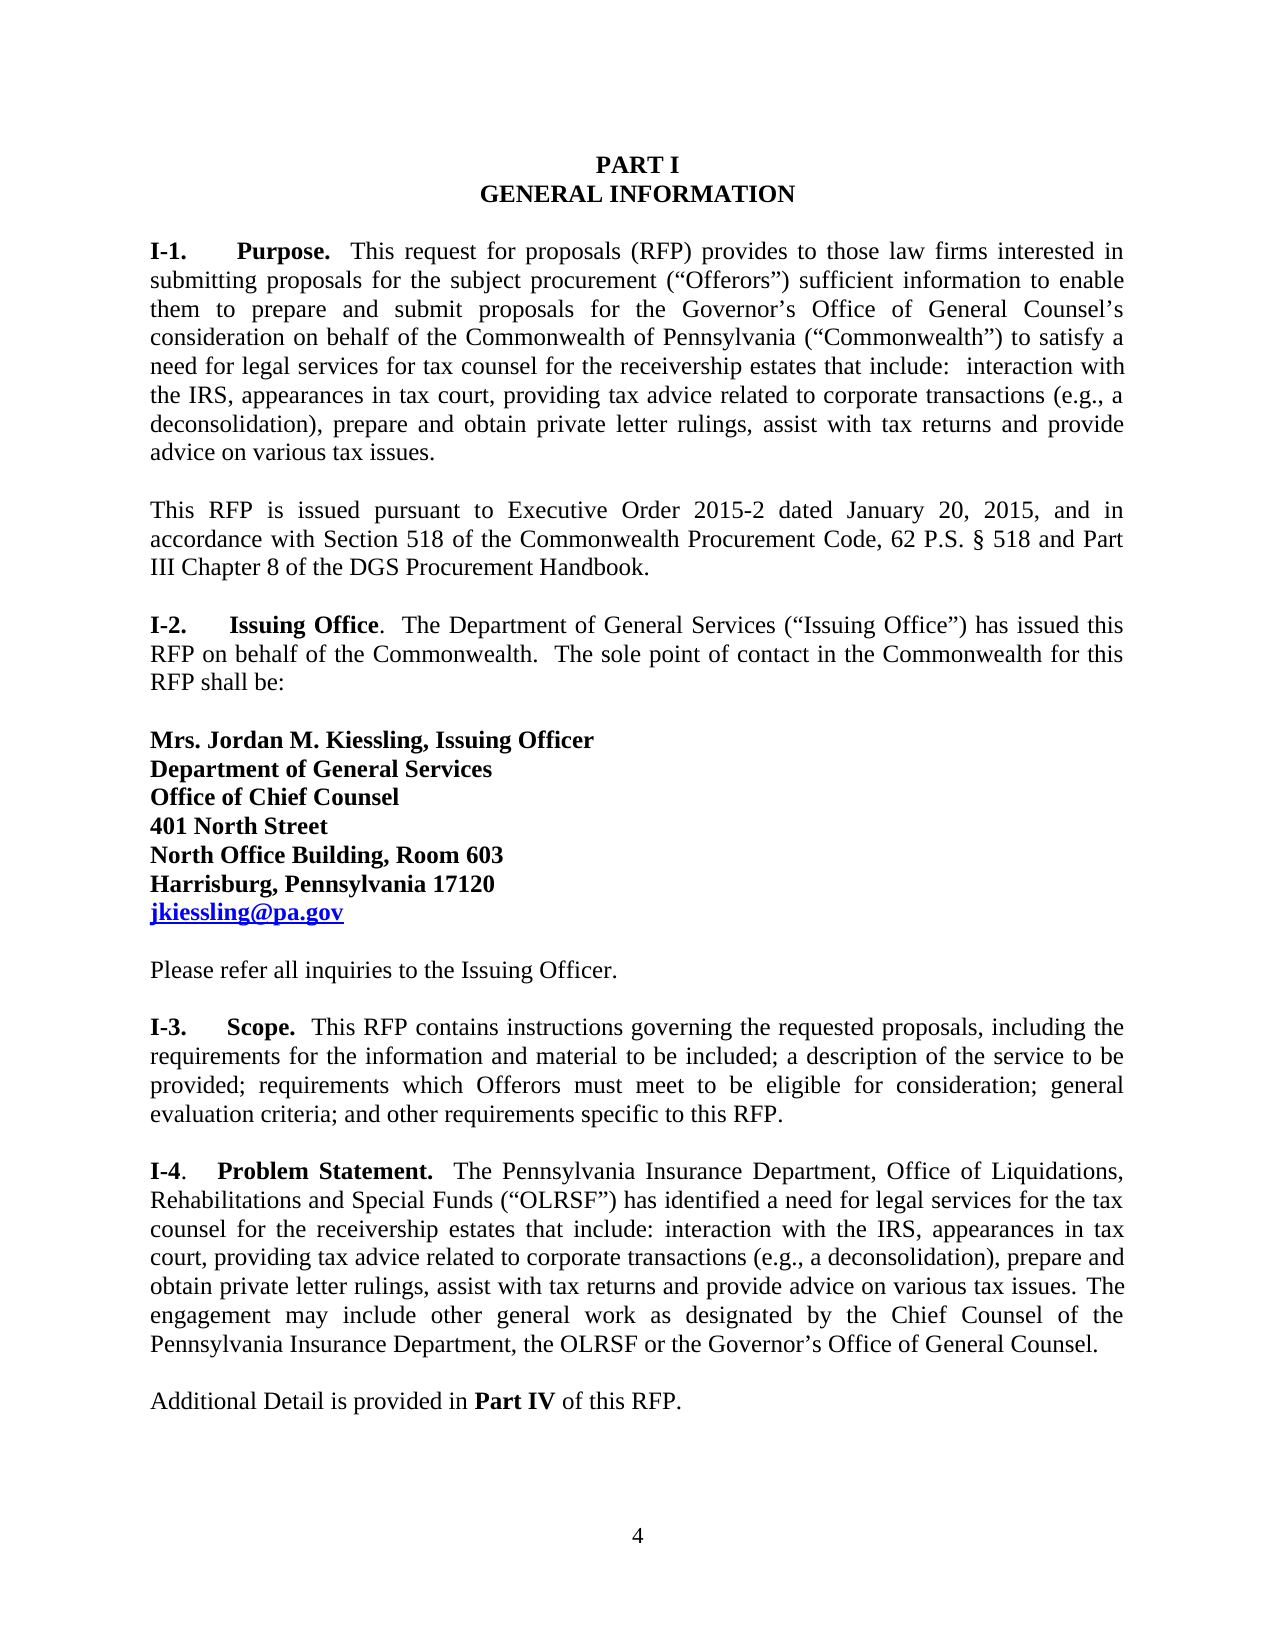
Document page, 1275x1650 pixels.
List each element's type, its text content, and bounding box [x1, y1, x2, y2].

text Please refer all inquiries to the Issuing Officer. [150, 955, 1125, 984]
text GENERAL INFORMATION [150, 179, 1125, 207]
list Scope. This RFP contains instructions governing the requested proposals, including the requirements for the information and material to be included; a description of the service to be provided; requirements which Offerors must meet to be eligible for consideration; general evaluation criteria; and other requirements specific to this RFP. [150, 1012, 1125, 1127]
text 401 North Street [150, 811, 1125, 840]
text This RFP is issued pursuant to Executive Order 2015-2 dated January 20, 2015, and in accordance with Section 518 of the Commonwealth Procurement Code, 62 P.S. § 518 and Part III Chapter 8 of the DGS Procurement Handbook. [150, 495, 1125, 581]
text Additional Detail is provided in Part IV of this RFP. [150, 1386, 1125, 1415]
text I-4. Problem Statement. The Pennsylvania Insurance Department, Office of Liquidations, Rehabilitations and Special Funds (“OLRSF”) has identified a need for legal services for the tax counsel for the receivership estates that include: interaction with the IRS, appearances in tax court, providing tax advice related to corporate transactions (e.g., a deconsolidation), prepare and obtain private letter rulings, assist with tax returns and provide advice on various tax issues. The engagement may include other general work as designated by the Chief Counsel of the Pennsylvania Insurance Department, the OLRSF or the Governor’s Office of General Counsel. [150, 1156, 1125, 1357]
list Issuing Office. The Department of General Services (“Issuing Office”) has issued this RFP on behalf of the Commonwealth. The sole point of contact in the Commonwealth for this RFP shall be: [150, 610, 1125, 696]
text jkiessling@pa.gov [150, 897, 1125, 926]
text PART I [150, 150, 1125, 179]
text Harrisburg, Pennsylvania 17120 [150, 869, 1125, 897]
text North Office Building, Room 603 [150, 840, 1125, 869]
text Department of General Services [150, 754, 1125, 782]
list Purpose. This request for proposals (RFP) provides to those law firms interested in submitting proposals for the subject procurement (“Offerors”) sufficient information to enable them to prepare and submit proposals for the Governor’s Office of General Counsel’s consideration on behalf of the Commonwealth of Pennsylvania (“Commonwealth”) to satisfy a need for legal services for tax counsel for the receivership estates that include: interaction with the IRS, appearances in tax court, providing tax advice related to corporate transactions (e.g., a deconsolidation), prepare and obtain private letter rulings, assist with tax returns and provide advice on various tax issues. [150, 236, 1125, 466]
text Mrs. Jordan M. Kiessling, Issuing Officer [150, 725, 1125, 754]
text Office of Chief Counsel [150, 782, 1125, 811]
